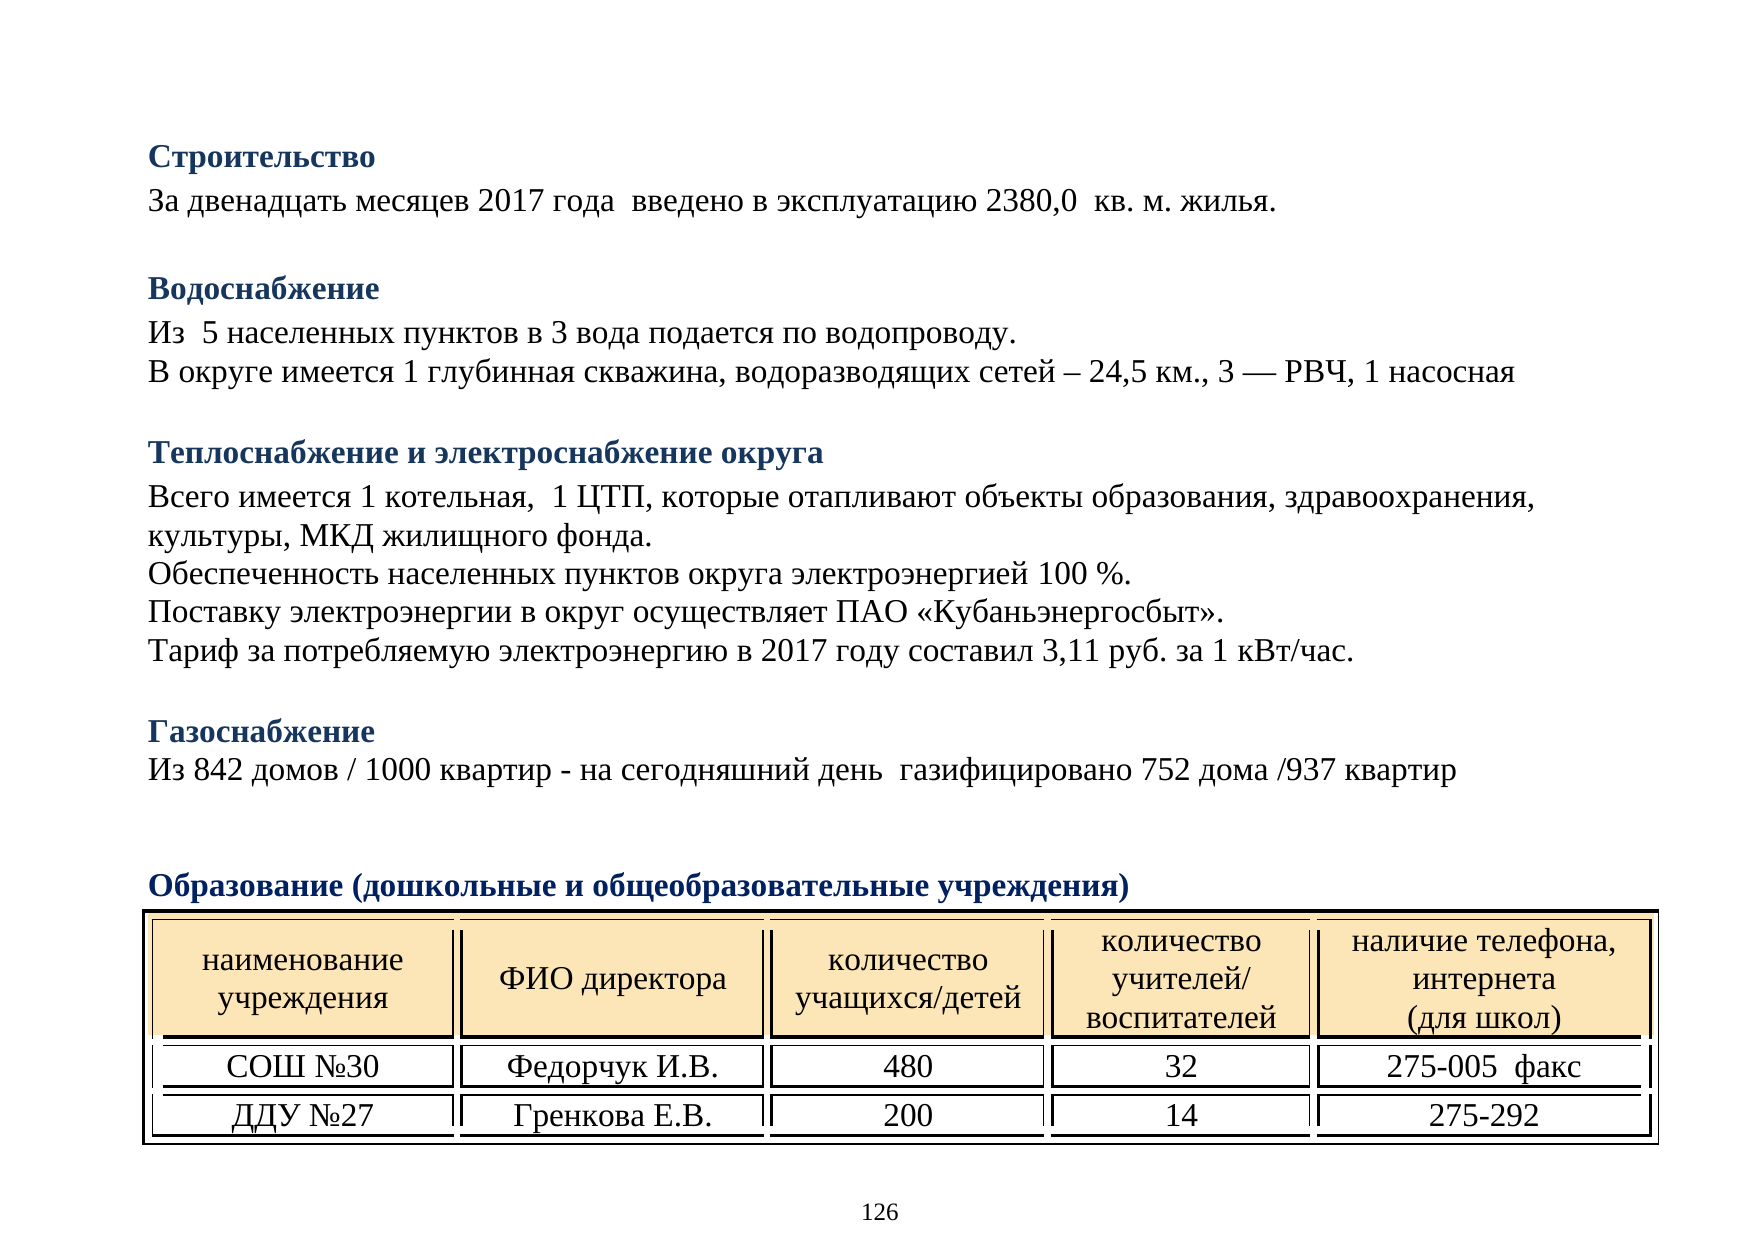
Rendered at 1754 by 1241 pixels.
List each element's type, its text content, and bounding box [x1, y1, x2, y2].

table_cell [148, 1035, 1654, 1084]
text Теплоснабжение и электроснабжение округа [148, 432, 1669, 471]
text Из 842 домов / 1000 квартир - на сегодняшний день газифицировано 752 дома /937 квартир [148, 749, 1669, 788]
text Обеспеченность населенных пунктов округа электроэнергией 100 %. [148, 553, 1669, 591]
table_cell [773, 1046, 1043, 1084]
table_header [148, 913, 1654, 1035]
text Образование (дошкольные и общеобразовательные учреждения) [148, 865, 1669, 904]
text Всего имеется 1 котельная, 1 ЦТП, которые отапливают объекты образования, здравоохранения, культуры, МКД жилищного фонда. [148, 476, 1669, 553]
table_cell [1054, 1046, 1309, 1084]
text Газоснабжение [148, 711, 1669, 749]
text За двенадцать месяцев 2017 года введено в эксплуатацию 2380,0 кв. м. жилья. [148, 181, 1669, 219]
text Из 5 населенных пунктов в 3 вода подается по водопроводу. [148, 313, 1669, 351]
text Поставку электроэнергии в округ осуществляет ПАО «Кубаньэнергосбыт». [148, 591, 1669, 630]
text Тариф за потребляемую электроэнергию в 2017 году составил 3,11 руб. за 1 кВт/час. [148, 630, 1669, 668]
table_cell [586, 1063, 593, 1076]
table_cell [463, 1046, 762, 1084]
text Водоснабжение [148, 268, 1669, 307]
text Строительство [148, 137, 1669, 175]
text В округе имеется 1 глубинная скважина, водоразводящих сетей – 24,5 км., 3 — РВЧ, 1 насосная [148, 351, 1669, 389]
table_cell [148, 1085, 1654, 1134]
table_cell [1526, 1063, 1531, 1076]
